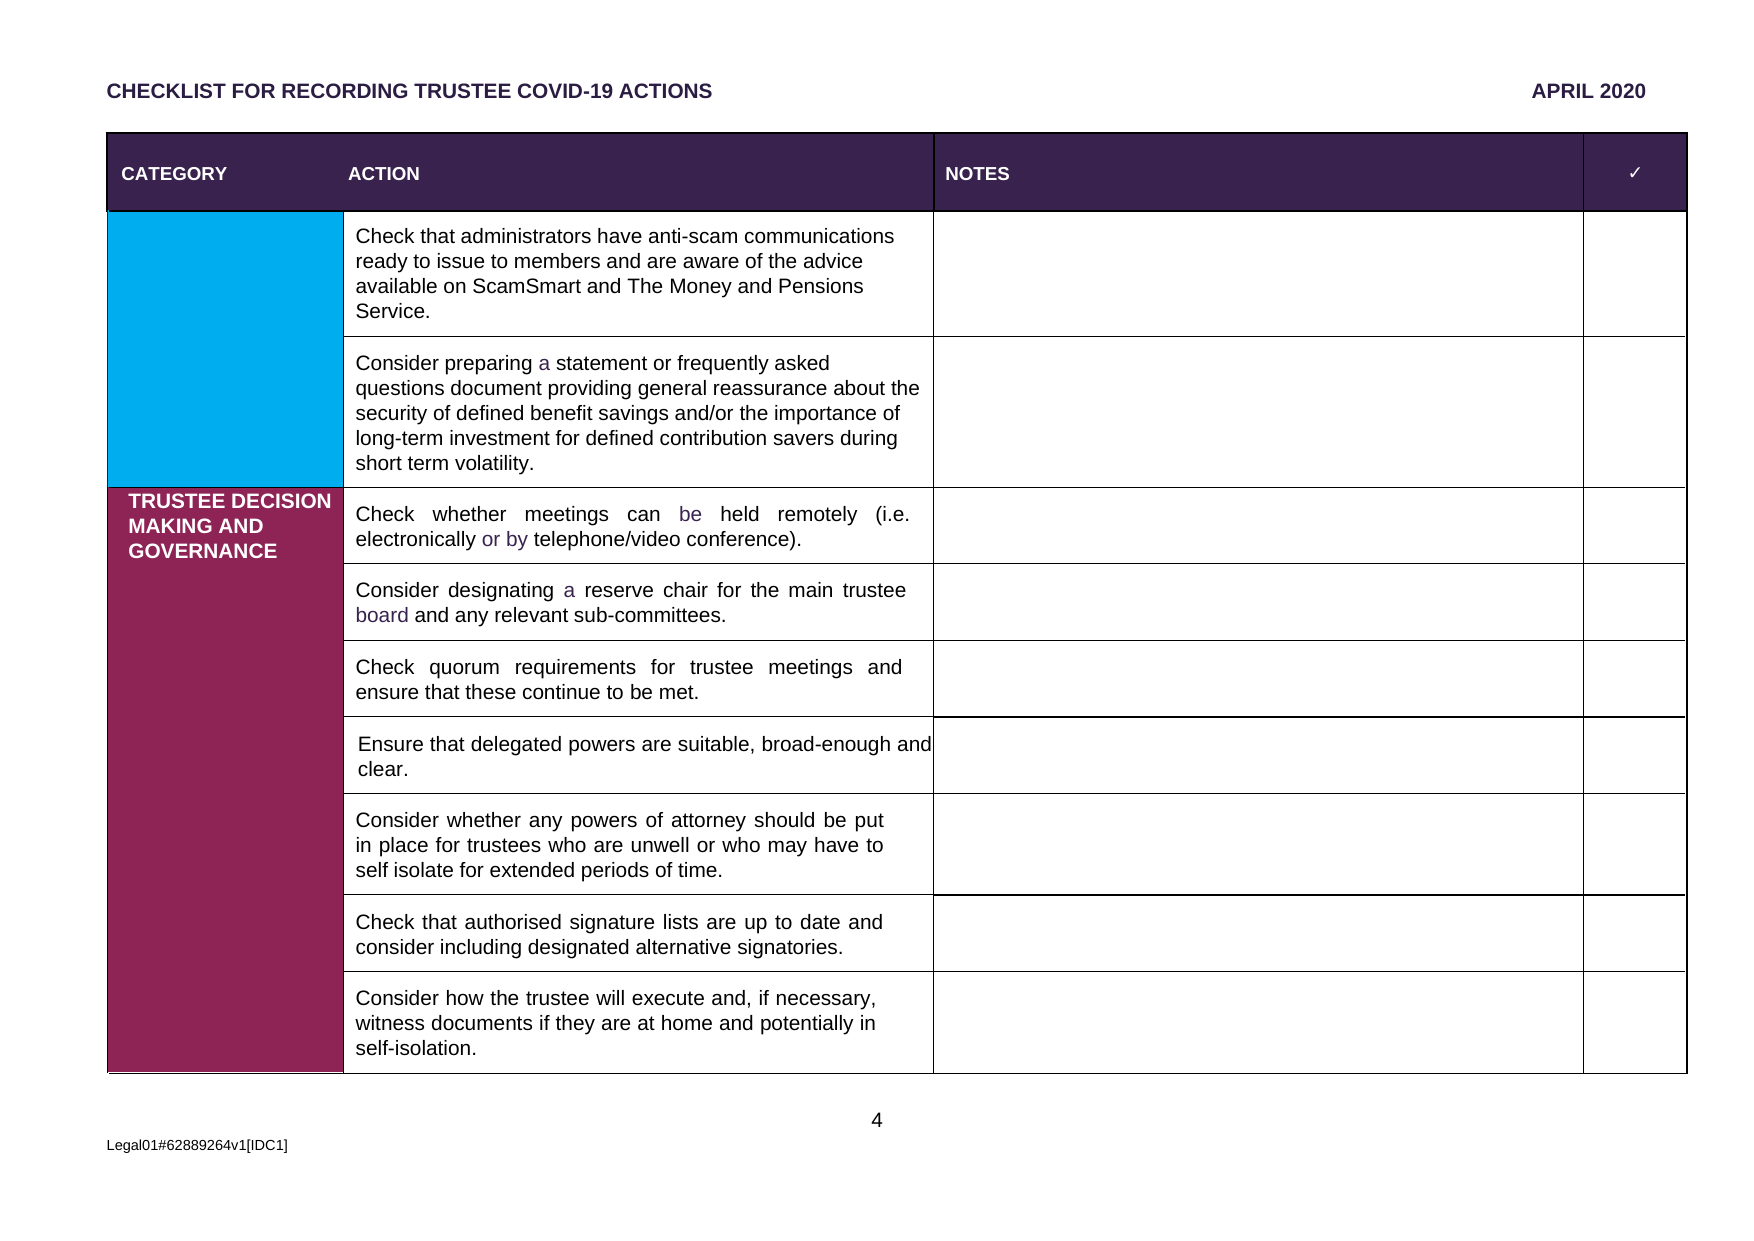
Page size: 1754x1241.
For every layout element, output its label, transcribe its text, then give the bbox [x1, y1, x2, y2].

table_cell [1584, 563, 1686, 640]
table_cell Consider preparing a statement or frequently asked questions document providing general reassurance about the security of defined benefit savings and/or the importance of long-term investment for defined contribution savers during short term volatility. [344, 337, 933, 487]
table_cell [934, 641, 1583, 716]
table_cell [1584, 971, 1686, 1072]
table_cell [1584, 716, 1686, 793]
table_cell [934, 564, 1583, 640]
table_header CATEGORY ACTION [108, 134, 933, 210]
table_cell Ensure that delegated powers are suitable, broad-enough and clear. [344, 717, 933, 793]
table_cell TRUSTEE DECISION MAKING AND GOVERNANCE [108, 488, 343, 1072]
table_cell [934, 212, 1583, 336]
table_cell [1584, 894, 1686, 971]
table_cell Consider how the trustee will execute and, if necessary, witness documents if they are at home and potentially in self-isolation. [344, 972, 933, 1072]
table_cell Check quorum requirements for trustee meetings and ensure that these continue to be met. [344, 641, 933, 716]
table_cell [934, 794, 1583, 894]
table_cell Check whether meetings can be held remotely (i.e. electronically or by telephone/video conference). [344, 488, 933, 563]
table_cell [934, 972, 1583, 1072]
table_cell [1584, 793, 1686, 894]
table_cell [934, 896, 1583, 971]
table_cell [1584, 640, 1686, 716]
table_header NOTES [935, 134, 1583, 210]
table_cell [934, 718, 1583, 793]
table_cell Consider whether any powers of attorney should be put in place for trustees who are unwell or who may have to self isolate for extended periods of time. [344, 794, 933, 894]
table_cell [1584, 487, 1686, 563]
table_header ✓ [1584, 134, 1686, 210]
table_cell Check that authorised signature lists are up to date and consider including designated alternative signatories. [344, 895, 933, 971]
table_cell [1584, 212, 1686, 336]
table_cell [1584, 336, 1686, 487]
table_cell [934, 337, 1583, 487]
table_cell [934, 488, 1583, 563]
table_cell Consider designating a reserve chair for the main trustee board and any relevant sub-committees. [344, 564, 933, 640]
table_cell Check that administrators have anti-scam communications ready to issue to members and are aware of the advice available on ScamSmart and The Money and Pensions Service. [344, 212, 933, 336]
